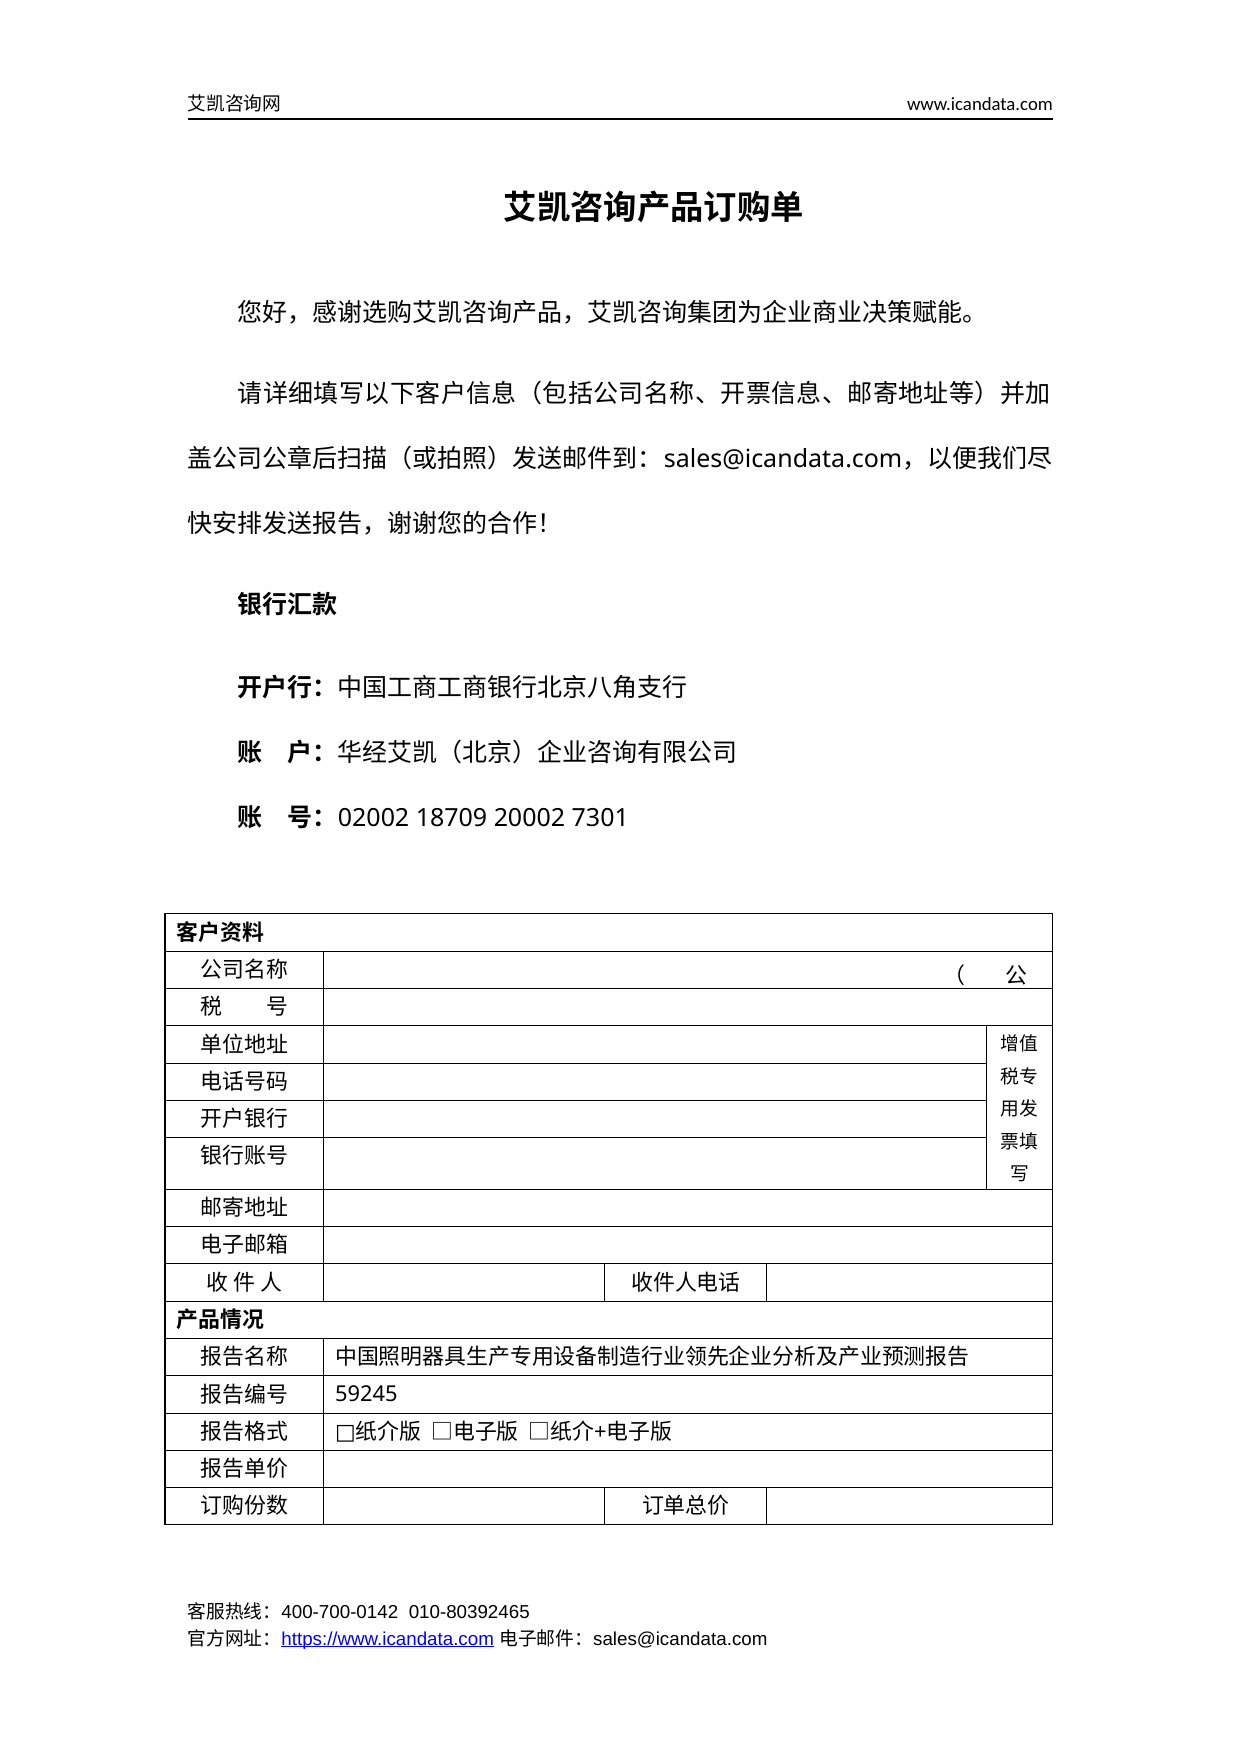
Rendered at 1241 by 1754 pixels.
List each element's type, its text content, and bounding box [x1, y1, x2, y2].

table_cell 公司名称 [166, 952, 323, 988]
table_cell [324, 1227, 1052, 1263]
table_cell 税 号 [166, 989, 323, 1025]
table_cell [324, 1190, 1052, 1226]
text 艾凯咨询产品订购单 [187, 172, 1053, 237]
text 请详细填写以下客户信息（包括公司名称、开票信息、邮寄地址等）并加盖公司公章后扫描（或拍照）发送邮件到：sales@icandata.com，以便我们尽快安排发送报告，谢谢您的合作！ [187, 359, 1053, 554]
table_cell 邮寄地址 [166, 1190, 323, 1226]
text 账 号：02002 18709 20002 7301 [187, 783, 1053, 848]
table_cell [324, 1064, 986, 1100]
table_cell 电话号码 [166, 1064, 323, 1100]
table_cell [324, 989, 1052, 1025]
table_cell 59245 [324, 1376, 1052, 1412]
text 银行汇款 [187, 570, 1053, 635]
table_cell 单位地址 [166, 1026, 323, 1062]
table_cell 报告名称 [166, 1339, 323, 1375]
table_cell 收件人电话 [605, 1264, 766, 1301]
table_cell [324, 1451, 1052, 1487]
table_cell 产品情况 [166, 1302, 1052, 1338]
table_cell 报告单价 [166, 1451, 323, 1487]
table_cell □纸介版 □电子版 □纸介+电子版 [324, 1414, 1052, 1450]
table_cell 中国照明器具生产专用设备制造行业领先企业分析及产业预测报告 [324, 1339, 1052, 1375]
table_cell 报告编号 [166, 1376, 323, 1412]
table_cell 订购份数 [166, 1488, 323, 1524]
table_cell 银行账号 [166, 1138, 323, 1189]
table_cell [324, 1138, 986, 1189]
table_cell [324, 1026, 986, 1062]
table_cell [767, 1488, 1052, 1524]
table_cell [767, 1264, 1052, 1301]
table_cell 收 件 人 [166, 1264, 323, 1301]
table_cell 开户银行 [166, 1101, 323, 1137]
table_cell 订单总价 [605, 1488, 766, 1524]
table_cell 电子邮箱 [166, 1227, 323, 1263]
table_cell 报告格式 [166, 1414, 323, 1450]
table_cell [324, 952, 1052, 988]
text 账 户：华经艾凯（北京）企业咨询有限公司 [187, 718, 1053, 783]
table_cell 增值税专用发票填写 [987, 1026, 1052, 1189]
table_cell [324, 1264, 604, 1301]
table_header 客户资料 [166, 914, 1052, 951]
text 您好，感谢选购艾凯咨询产品，艾凯咨询集团为企业商业决策赋能。 [187, 278, 1053, 343]
table_cell [324, 1101, 986, 1137]
text 开户行：中国工商工商银行北京八角支行 [187, 653, 1053, 718]
table_cell [324, 1488, 604, 1524]
